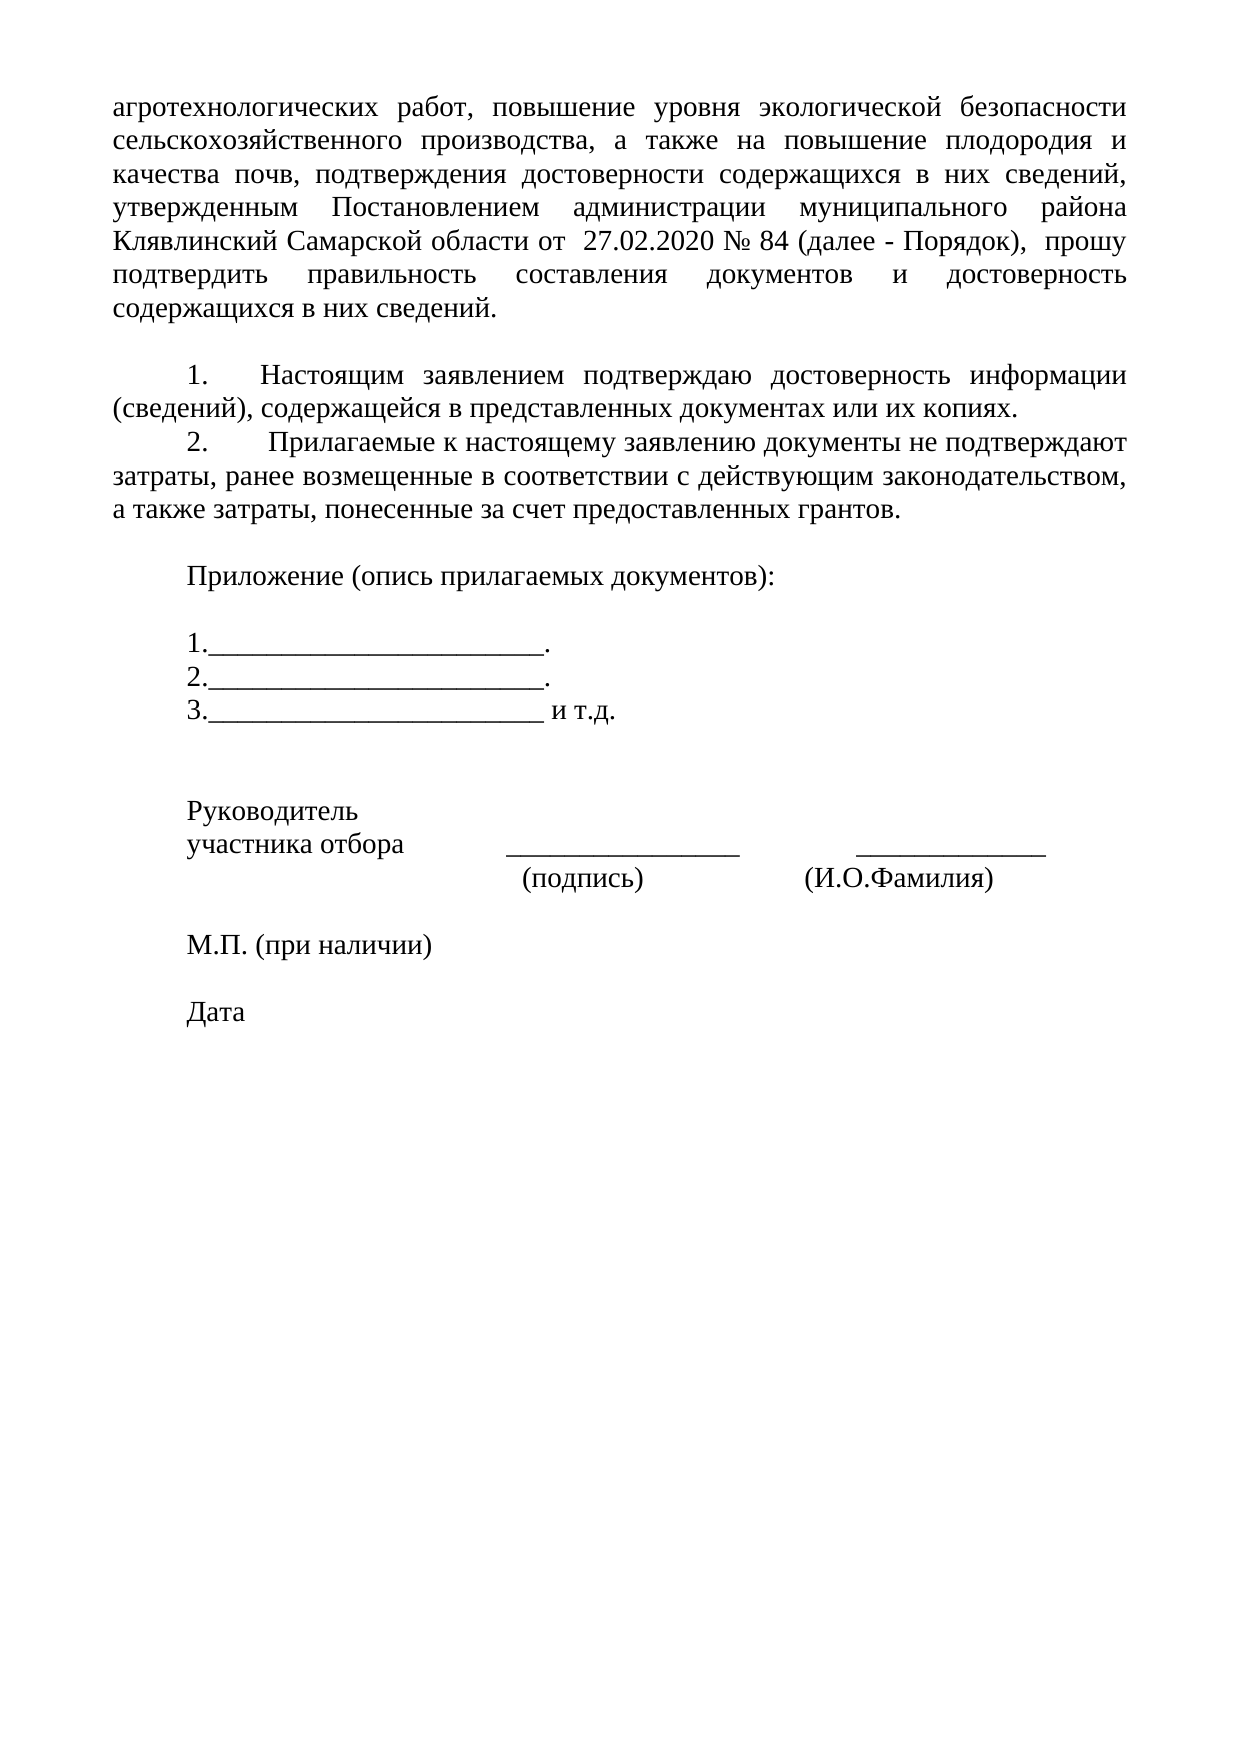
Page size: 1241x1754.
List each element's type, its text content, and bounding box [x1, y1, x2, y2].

text участника отбора ________________ _____________ [112, 827, 1128, 860]
text 1._______________________. [112, 625, 1128, 659]
text Дата [112, 994, 1128, 1028]
text М.П. (при наличии) [112, 927, 1128, 961]
text 2. Прилагаемые к настоящему заявлению документы не подтверждают затраты, ранее возмещенные в соответствии с действующим законодательством, а также затраты, понесенные за счет предоставленных грантов. [112, 424, 1128, 525]
text 2._______________________. [112, 659, 1128, 692]
text 1. Настоящим заявлением подтверждаю достоверность информации (сведений), содержащейся в представленных документах или их копиях. [112, 357, 1128, 424]
text (подпись) (И.О.Фамилия) [112, 860, 1128, 894]
text Руководитель [112, 793, 1128, 827]
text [112, 89, 1128, 323]
text Приложение (опись прилагаемых документов): [112, 558, 1128, 592]
text 3._______________________ и т.д. [112, 692, 1128, 726]
